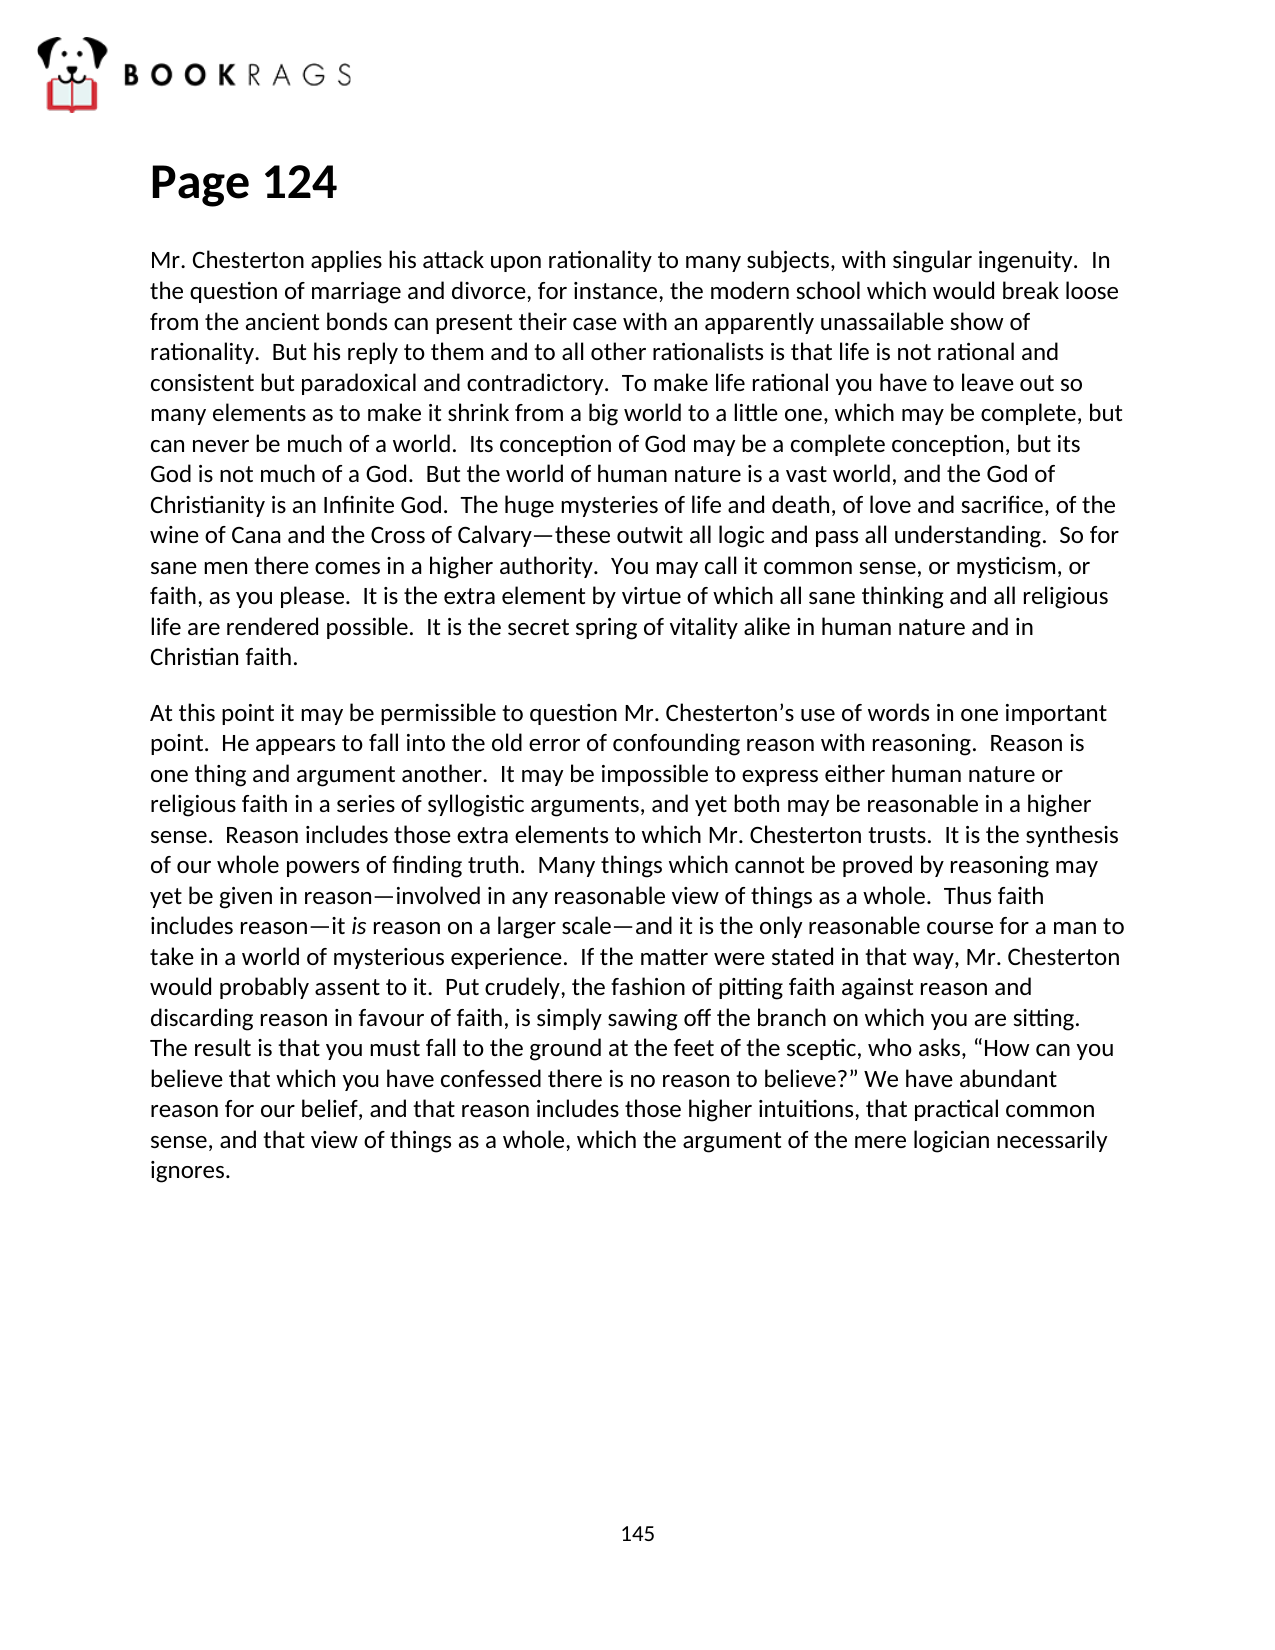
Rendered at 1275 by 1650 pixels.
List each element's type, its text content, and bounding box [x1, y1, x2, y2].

text At this point it may be permissible to question Mr. Chesterton’s use of words in one important point. He appears to fall into the old error of confounding reason with reasoning. Reason is one thing and argument another. It may be impossible to express either human nature or religious faith in a series of syllogistic arguments, and yet both may be reasonable in a higher sense. Reason includes those extra elements to which Mr. Chesterton trusts. It is the synthesis of our whole powers of finding truth. Many things which cannot be proved by reasoning may yet be given in reason—­involved in any reasonable view of things as a whole. Thus faith includes reason—­it is reason on a larger scale—­and it is the only reasonable course for a man to take in a world of mysterious experience. If the matter were stated in that way, Mr. Chesterton would probably assent to it. Put crudely, the fashion of pitting faith against reason and discarding reason in favour of faith, is simply sawing off the branch on which you are sitting. The result is that you must fall to the ground at the feet of the sceptic, who asks, “How can you believe that which you have confessed there is no reason to believe?” We have abundant reason for our belief, and that reason includes those higher intuitions, that practical common sense, and that view of things as a whole, which the argument of the mere logician necessarily ignores. [150, 697, 1125, 1185]
text Mr. Chesterton applies his attack upon rationality to many subjects, with singular ingenuity. In the question of marriage and divorce, for instance, the modern school which would break loose from the ancient bonds can present their case with an apparently unassailable show of rationality. But his reply to them and to all other rationalists is that life is not rational and consistent but paradoxical and contradictory. To make life rational you have to leave out so many elements as to make it shrink from a big world to a little one, which may be complete, but can never be much of a world. Its conception of God may be a complete conception, but its God is not much of a God. But the world of human nature is a vast world, and the God of Christianity is an Infinite God. The huge mysteries of life and death, of love and sacrifice, of the wine of Cana and the Cross of Calvary—­these outwit all logic and pass all understanding. So for sane men there comes in a higher authority. You may call it common sense, or mysticism, or faith, as you please. It is the extra element by virtue of which all sane thinking and all religious life are rendered possible. It is the secret spring of vitality alike in human nature and in Christian faith. [150, 244, 1125, 672]
picture [37, 37, 351, 113]
text Page 124 [150, 150, 1125, 211]
